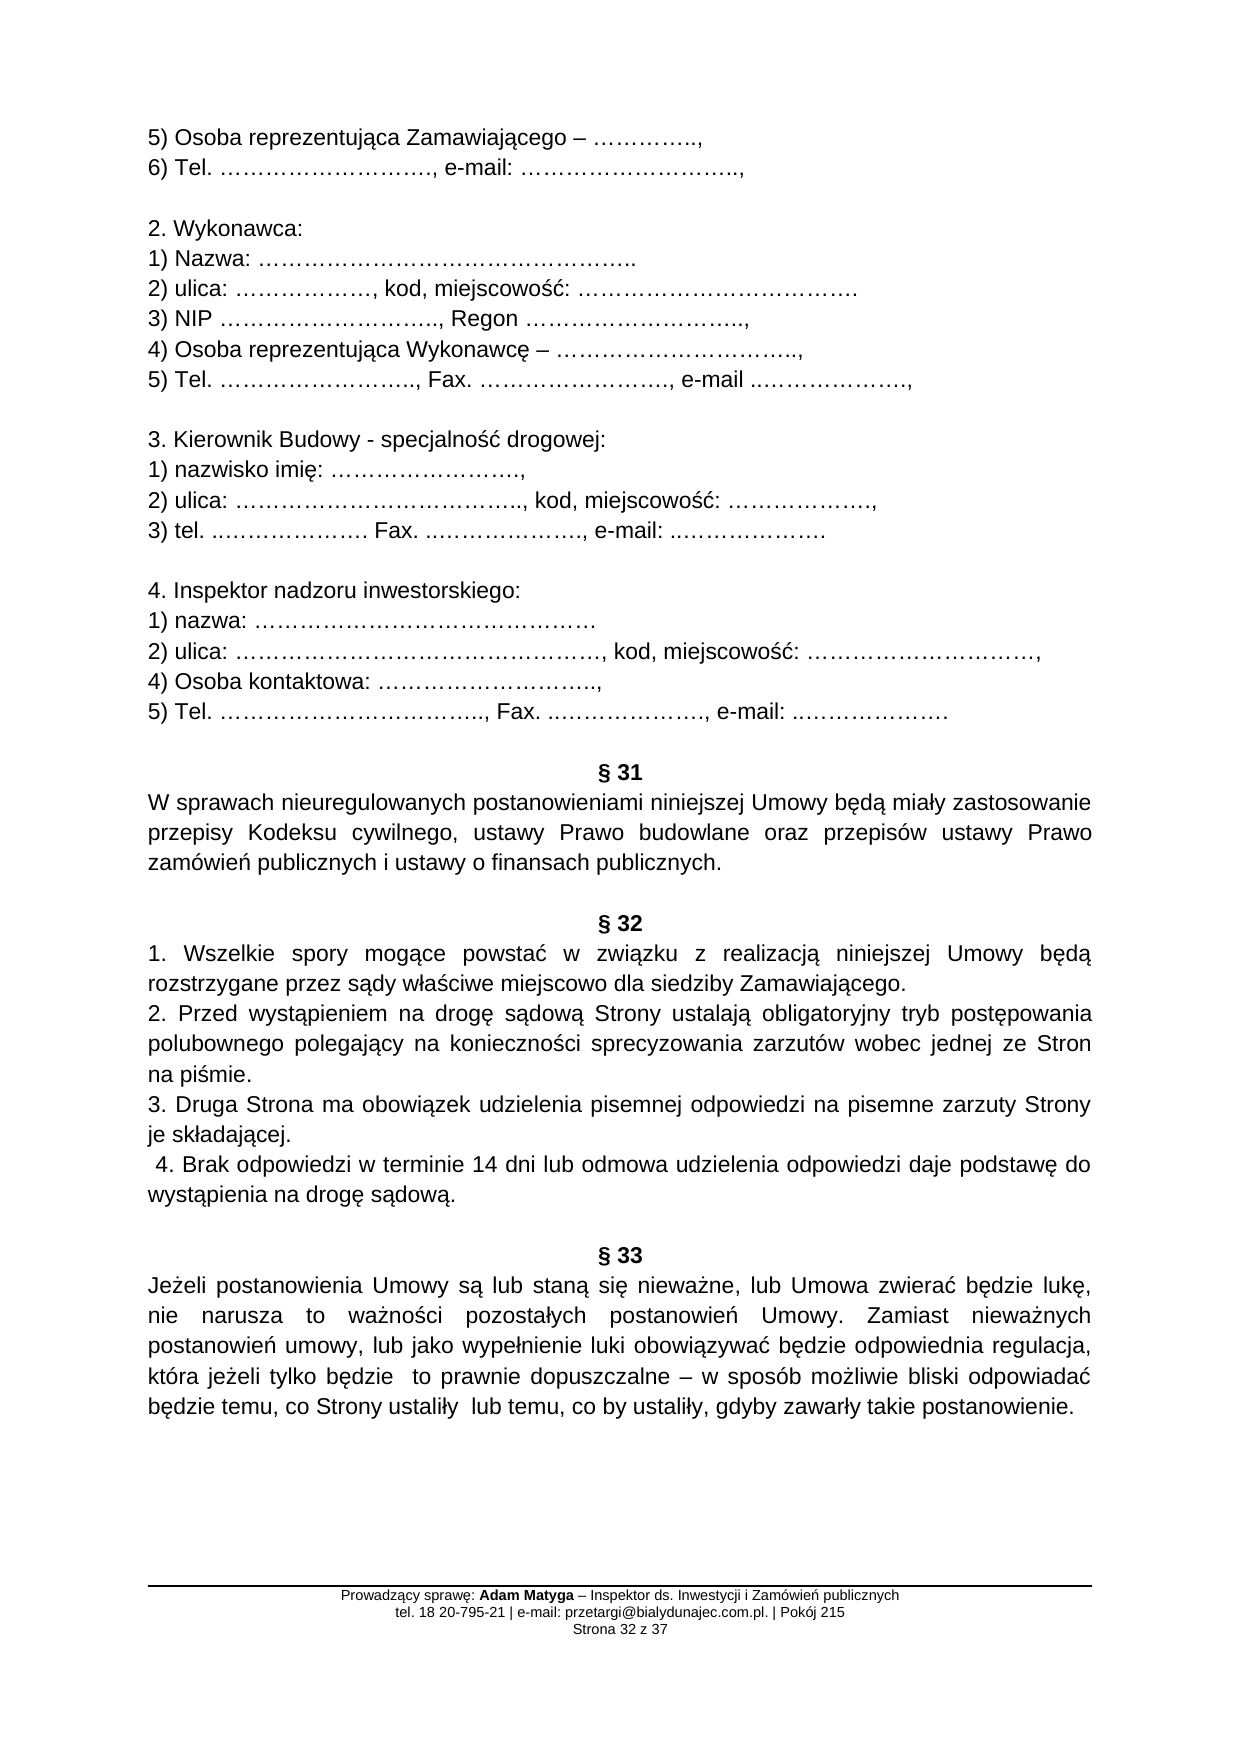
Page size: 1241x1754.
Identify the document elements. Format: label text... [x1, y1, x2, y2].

text 3. Kierownik Budowy - specjalność drogowej: [148, 426, 1092, 452]
text 2) ulica: ……………………………….., kod, miejscowość: ………………., [148, 487, 1092, 513]
text 1) nazwisko imię: ……………………., [148, 456, 1092, 483]
text 1. Wszelkie spory mogące powstać w związku z realizacją niniejszej Umowy będą rozstrzygane przez sądy właściwe miejscowo dla siedziby Zamawiającego. [148, 940, 1092, 996]
text 1) Nazwa: ………………………………………….. [148, 245, 1092, 271]
text 2) ulica: ………………, kod, miejscowość: ………………………………. [148, 275, 1092, 301]
text 3. Druga Strona ma obowiązek udzielenia pisemnej odpowiedzi na pisemne zarzuty Strony je składającej. [148, 1091, 1092, 1147]
text 5) Tel. …………………….., Fax. ……………………., e-mail ..………………., [148, 366, 1092, 392]
text 1) nazwa: ……………………………………… [148, 607, 1092, 634]
text § 32 [148, 909, 1092, 936]
text § 33 [148, 1242, 1092, 1268]
text 2. Przed wystąpieniem na drogę sądową Strony ustalają obligatoryjny tryb postępowania polubownego polegający na konieczności sprecyzowania zarzutów wobec jednej ze Stron na piśmie. [148, 1000, 1092, 1087]
text 5) Tel. …………………………….., Fax. ..………………., e-mail: ..………………. [148, 698, 1092, 724]
text 3) NIP ……………………….., Regon ……………………….., [148, 305, 1092, 332]
text 4. Inspektor nadzoru inwestorskiego: [148, 577, 1092, 603]
text W sprawach nieuregulowanych postanowieniami niniejszej Umowy będą miały zastosowanie przepisy Kodeksu cywilnego, ustawy Prawo budowlane oraz przepisów ustawy Prawo zamówień publicznych i ustawy o finansach publicznych. [148, 789, 1092, 875]
text 2) ulica: …………………………………………, kod, miejscowość: …………………………, [148, 638, 1092, 664]
text 4) Osoba kontaktowa: ……………………….., [148, 668, 1092, 694]
text 6) Tel. ………………………., e-mail: ……………………….., [148, 154, 1092, 181]
text Jeżeli postanowienia Umowy są lub staną się nieważne, lub Umowa zwierać będzie lukę, nie narusza to ważności pozostałych postanowień Umowy. Zamiast nieważnych postanowień umowy, lub jako wypełnienie luki obowiązywać będzie odpowiednia regulacja, która jeżeli tylko będzie to prawnie dopuszczalne – w sposób możliwie bliski odpowiadać będzie temu, co Strony ustaliły lub temu, co by ustaliły, gdyby zawarły takie postanowienie. [148, 1272, 1092, 1419]
text 3) tel. ..………………. Fax. ..………………., e-mail: ..………………. [148, 517, 1092, 543]
text 4. Brak odpowiedzi w terminie 14 dni lub odmowa udzielenia odpowiedzi daje podstawę do wystąpienia na drogę sądową. [148, 1151, 1092, 1208]
text 4) Osoba reprezentująca Wykonawcę – ………………………….., [148, 336, 1092, 362]
text § 31 [148, 758, 1092, 785]
text 5) Osoba reprezentująca Zamawiającego – ………….., [148, 124, 1092, 150]
text 2. Wykonawca: [148, 215, 1092, 241]
